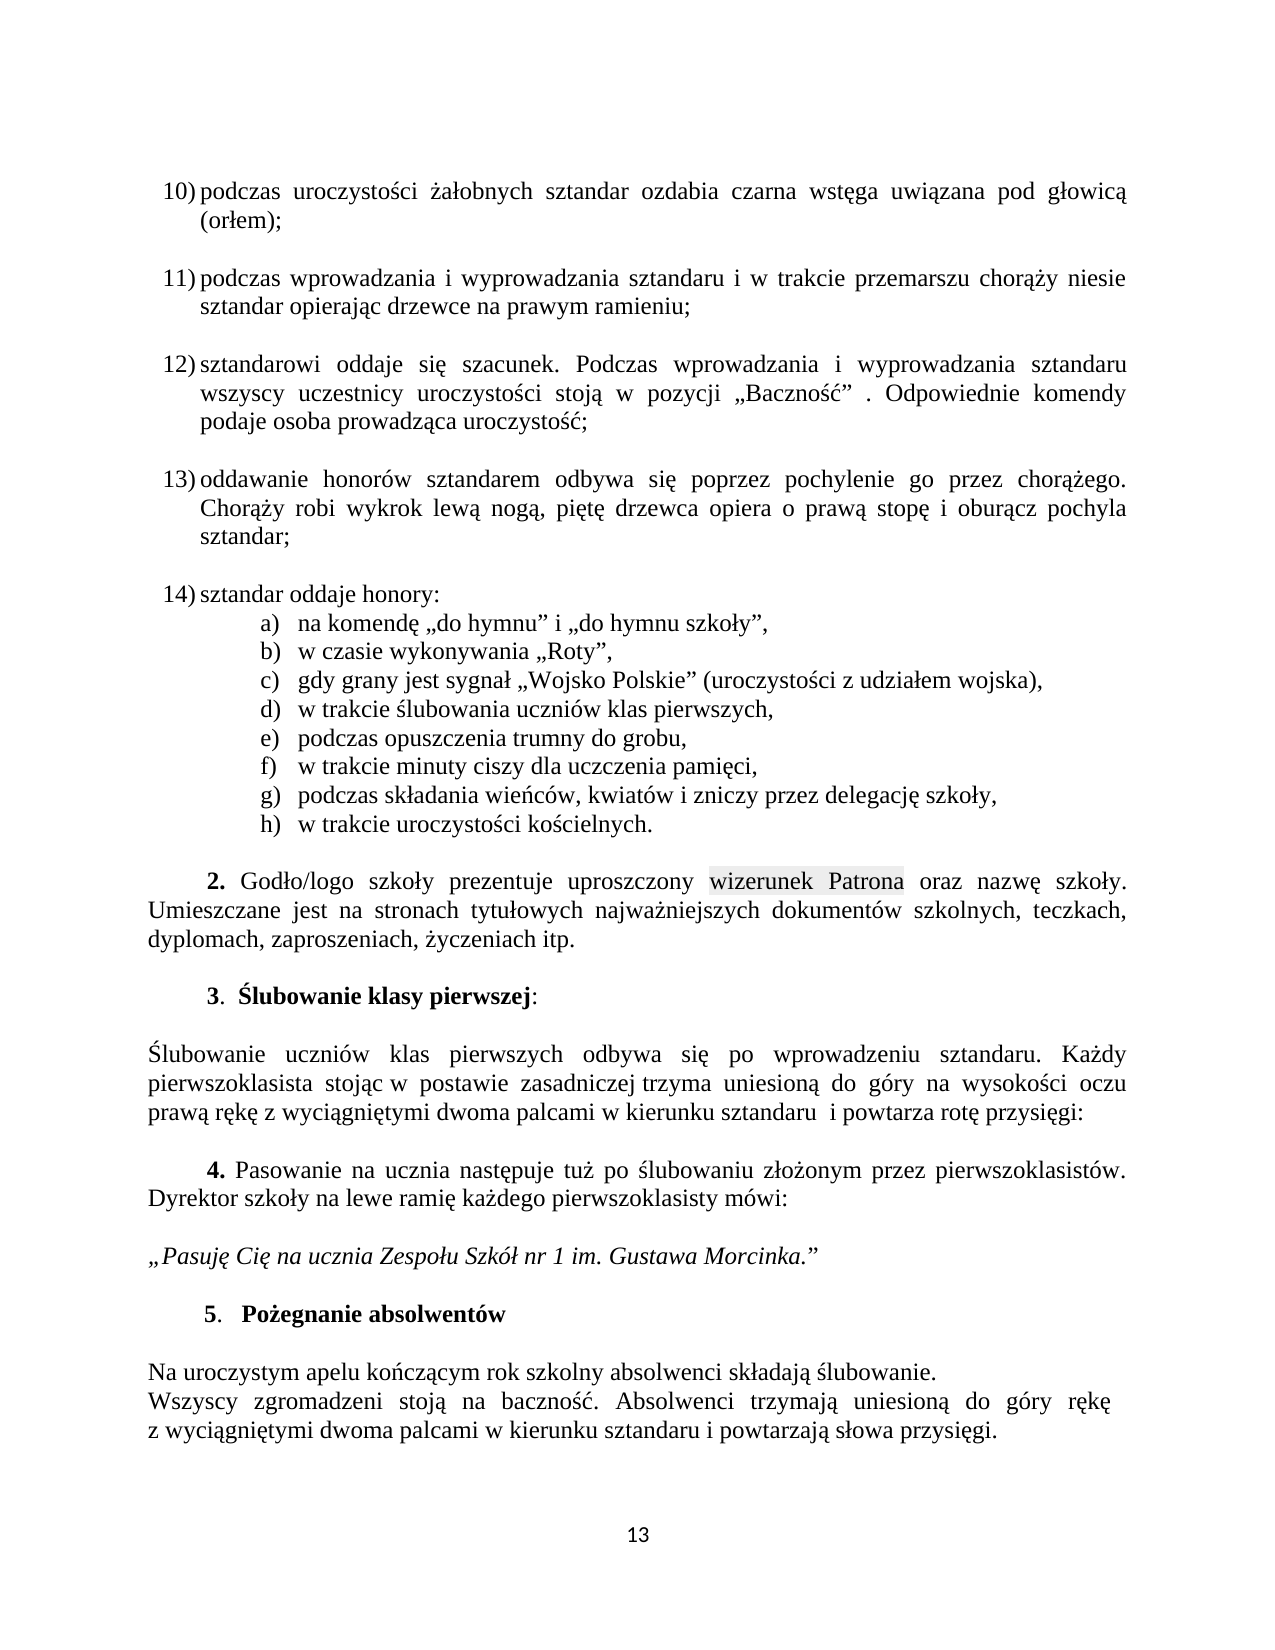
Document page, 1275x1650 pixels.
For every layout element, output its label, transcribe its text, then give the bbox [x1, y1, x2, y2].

list w trakcie ślubowania uczniów klas pierwszych, [260, 694, 1127, 723]
list podczas uroczystości żałobnych sztandar ozdabia czarna wstęga uwiązana pod głowicą (orłem); [162, 176, 1127, 234]
list w czasie wykonywania „Roty”, [260, 636, 1127, 665]
list podczas wprowadzania i wyprowadzania sztandaru i w trakcie przemarszu chorąży niesie sztandar opierając drzewce na prawym ramieniu; [162, 263, 1127, 320]
list oddawanie honorów sztandarem odbywa się poprzez pochylenie go przez chorążego. Chorąży robi wykrok lewą nogą, piętę drzewca opiera o prawą stopę i oburącz pochyla sztandar; [162, 464, 1127, 550]
list sztandar oddaje honory: [162, 579, 1127, 608]
text „Pasuję Cię na ucznia Zespołu Szkół nr 1 im. Gustawa Morcinka.” [148, 1241, 1127, 1270]
text Wszyscy zgromadzeni stoją na baczność. Absolwenci trzymają uniesioną do góry rękę z wyciągniętymi dwoma palcami w kierunku sztandaru i powtarzają słowa przysięgi. [148, 1386, 1127, 1443]
list podczas składania wieńców, kwiatów i zniczy przez delegację szkoły, [260, 780, 1127, 809]
list sztandarowi oddaje się szacunek. Podczas wprowadzania i wyprowadzania sztandaru wszyscy uczestnicy uroczystości stoją w pozycji „Baczność” . Odpowiednie komendy podaje osoba prowadząca uroczystość; [162, 349, 1127, 435]
list w trakcie minuty ciszy dla uczczenia pamięci, [260, 751, 1127, 780]
text 5. Pożegnanie absolwentów [148, 1299, 1127, 1328]
text 4. Pasowanie na ucznia następuje tuż po ślubowaniu złożonym przez pierwszoklasistów. Dyrektor szkoły na lewe ramię każdego pierwszoklasisty mówi: [148, 1155, 1127, 1212]
list na komendę „do hymnu” i „do hymnu szkoły”, [260, 608, 1127, 636]
list podczas opuszczenia trumny do grobu, [260, 723, 1127, 751]
list w trakcie uroczystości kościelnych. [260, 809, 1127, 838]
text 2. Godło/logo szkoły prezentuje uproszczony wizerunek Patrona oraz nazwę szkoły. Umieszczane jest na stronach tytułowych najważniejszych dokumentów szkolnych, teczkach, dyplomach, zaproszeniach, życzeniach itp. [148, 866, 1127, 953]
text Ślubowanie uczniów klas pierwszych odbywa się po wprowadzeniu sztandaru. Każdy pierwszoklasista stojąc w postawie zasadniczej trzyma uniesioną do góry na wysokości oczu prawą rękę z wyciągniętymi dwoma palcami w kierunku sztandaru i powtarza rotę przysięgi: [148, 1039, 1127, 1126]
text Na uroczystym apelu kończącym rok szkolny absolwenci składają ślubowanie. [148, 1357, 1127, 1386]
text 3. Ślubowanie klasy pierwszej: [148, 981, 1127, 1010]
list gdy grany jest sygnał „Wojsko Polskie” (uroczystości z udziałem wojska), [260, 665, 1127, 694]
